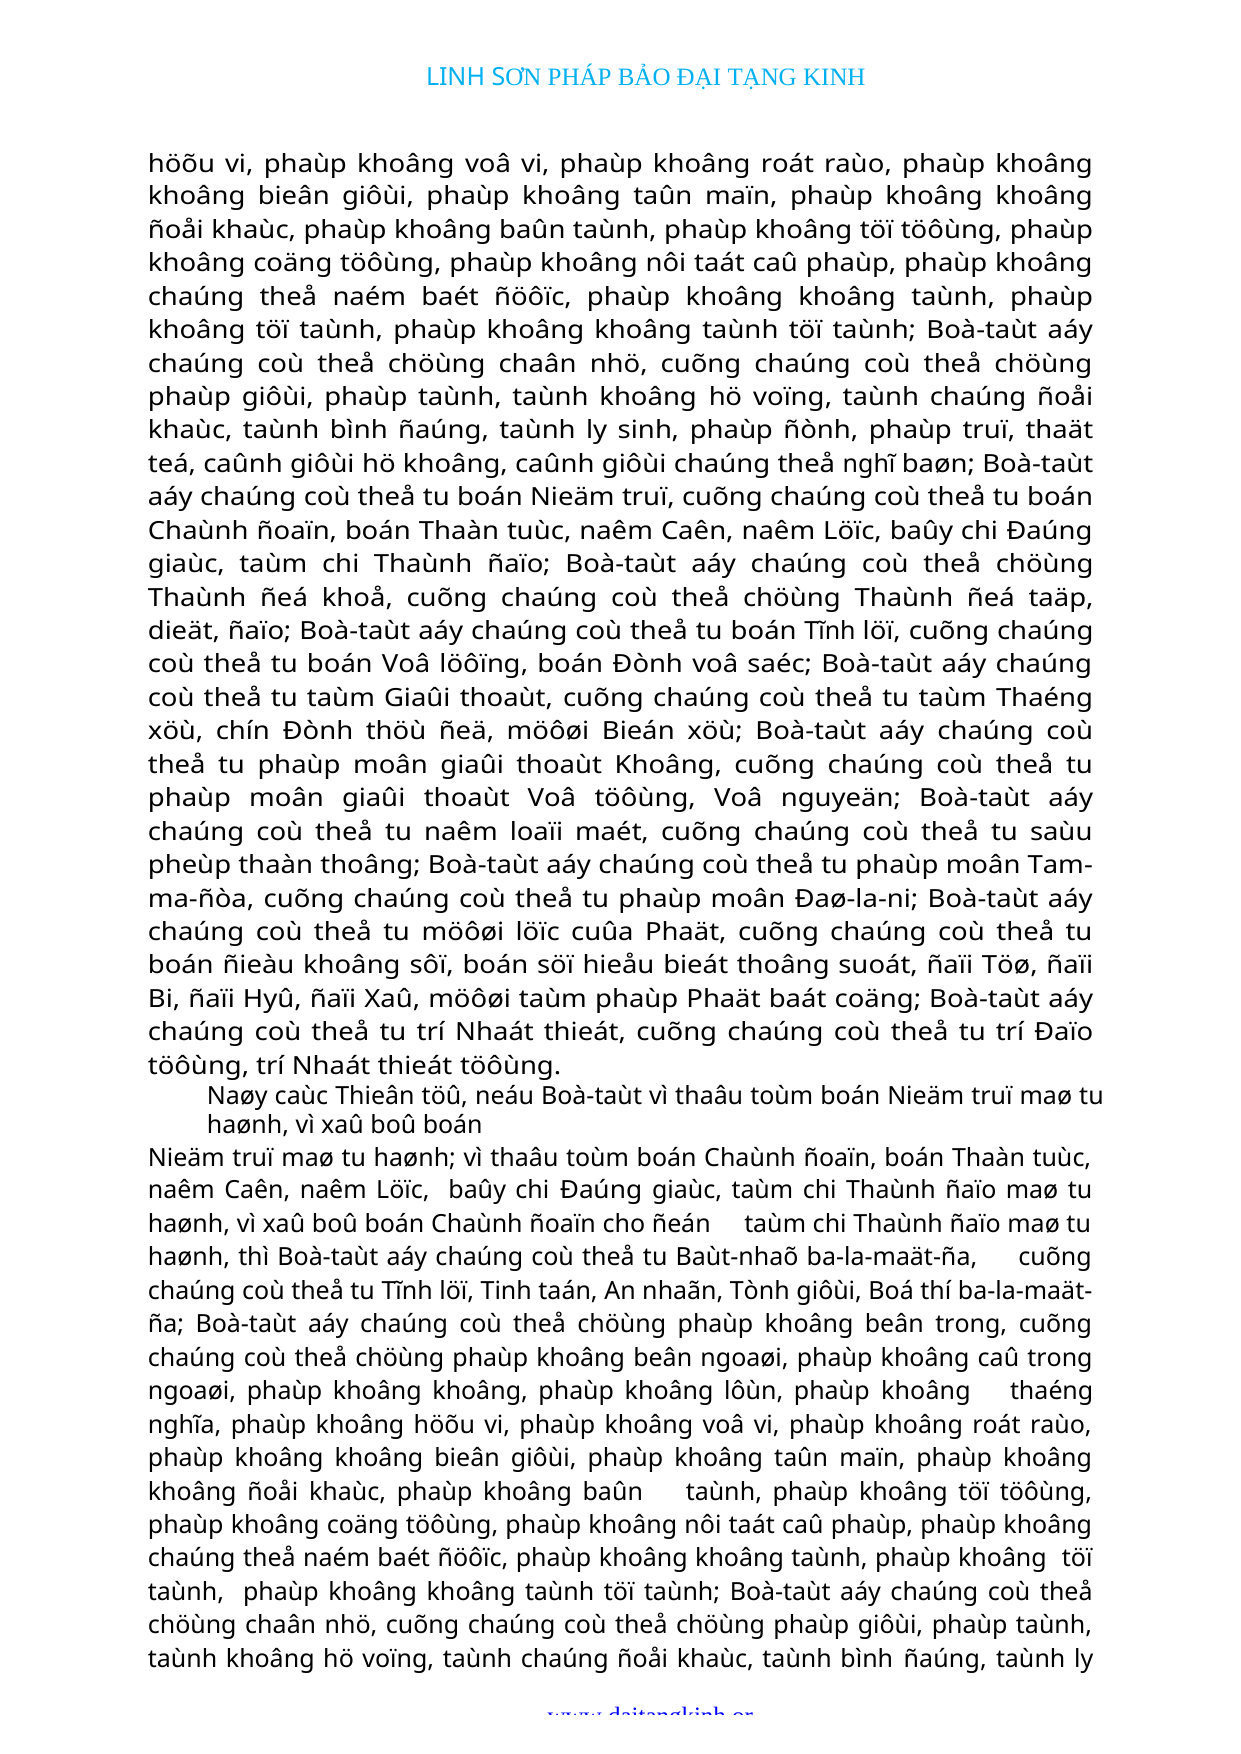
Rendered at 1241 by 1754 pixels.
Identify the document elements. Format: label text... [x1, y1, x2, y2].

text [148, 1139, 1093, 1674]
text Naøy caùc Thieân töû, neáu Boà-taùt vì thaâu toùm boán Nieäm truï maø tu haønh, vì xaû boû boán [207, 1081, 1105, 1139]
text höõu vi, phaùp khoâng voâ vi, phaùp khoâng roát raùo, phaùp khoâng khoâng bieân giôùi, phaùp khoâng taûn maïn, phaùp khoâng khoâng ñoåi khaùc, phaùp khoâng baûn taùnh, phaùp khoâng töï töôùng, phaùp khoâng coäng töôùng, phaùp khoâng nôi taát caû phaùp, phaùp khoâng chaúng theå naém baét ñöôïc, phaùp khoâng khoâng taùnh, phaùp khoâng töï taùnh, phaùp khoâng khoâng taùnh töï taùnh; Boà-taùt aáy chaúng coù theå chöùng chaân nhö, cuõng chaúng coù theå chöùng phaùp giôùi, phaùp taùnh, taùnh khoâng hö voïng, taùnh chaúng ñoåi khaùc, taùnh bình ñaúng, taùnh ly sinh, phaùp ñònh, phaùp truï, thaät teá, caûnh giôùi hö khoâng, caûnh giôùi chaúng theå nghĩ baøn; Boà-taùt aáy chaúng coù theå tu boán Nieäm truï, cuõng chaúng coù theå tu boán Chaùnh ñoaïn, boán Thaàn tuùc, naêm Caên, naêm Löïc, baûy chi Ðaúng giaùc, taùm chi Thaùnh ñaïo; Boà-taùt aáy chaúng coù theå chöùng Thaùnh ñeá khoå, cuõng chaúng coù theå chöùng Thaùnh ñeá taäp, dieät, ñaïo; Boà-taùt aáy chaúng coù theå tu boán Tĩnh löï, cuõng chaúng coù theå tu boán Voâ löôïng, boán Ðònh voâ saéc; Boà-taùt aáy chaúng coù theå tu taùm Giaûi thoaùt, cuõng chaúng coù theå tu taùm Thaéng xöù, chín Ðònh thöù ñeä, möôøi Bieán xöù; Boà-taùt aáy chaúng coù theå tu phaùp moân giaûi thoaùt Khoâng, cuõng chaúng coù theå tu phaùp moân giaûi thoaùt Voâ töôùng, Voâ nguyeän; Boà-taùt aáy chaúng coù theå tu naêm loaïi maét, cuõng chaúng coù theå tu saùu pheùp thaàn thoâng; Boà-taùt aáy chaúng coù theå tu phaùp moân Tam-ma-ñòa, cuõng chaúng coù theå tu phaùp moân Ðaø-la-ni; Boà-taùt aáy chaúng coù theå tu möôøi löïc cuûa Phaät, cuõng chaúng coù theå tu boán ñieàu khoâng sôï, boán söï hieåu bieát thoâng suoát, ñaïi Töø, ñaïi Bi, ñaïi Hyû, ñaïi Xaû, möôøi taùm phaùp Phaät baát coäng; Boà-taùt aáy chaúng coù theå tu trí Nhaát thieát, cuõng chaúng coù theå tu trí Ðaïo töôùng, trí Nhaát thieát töôùng. [148, 145, 1093, 1081]
